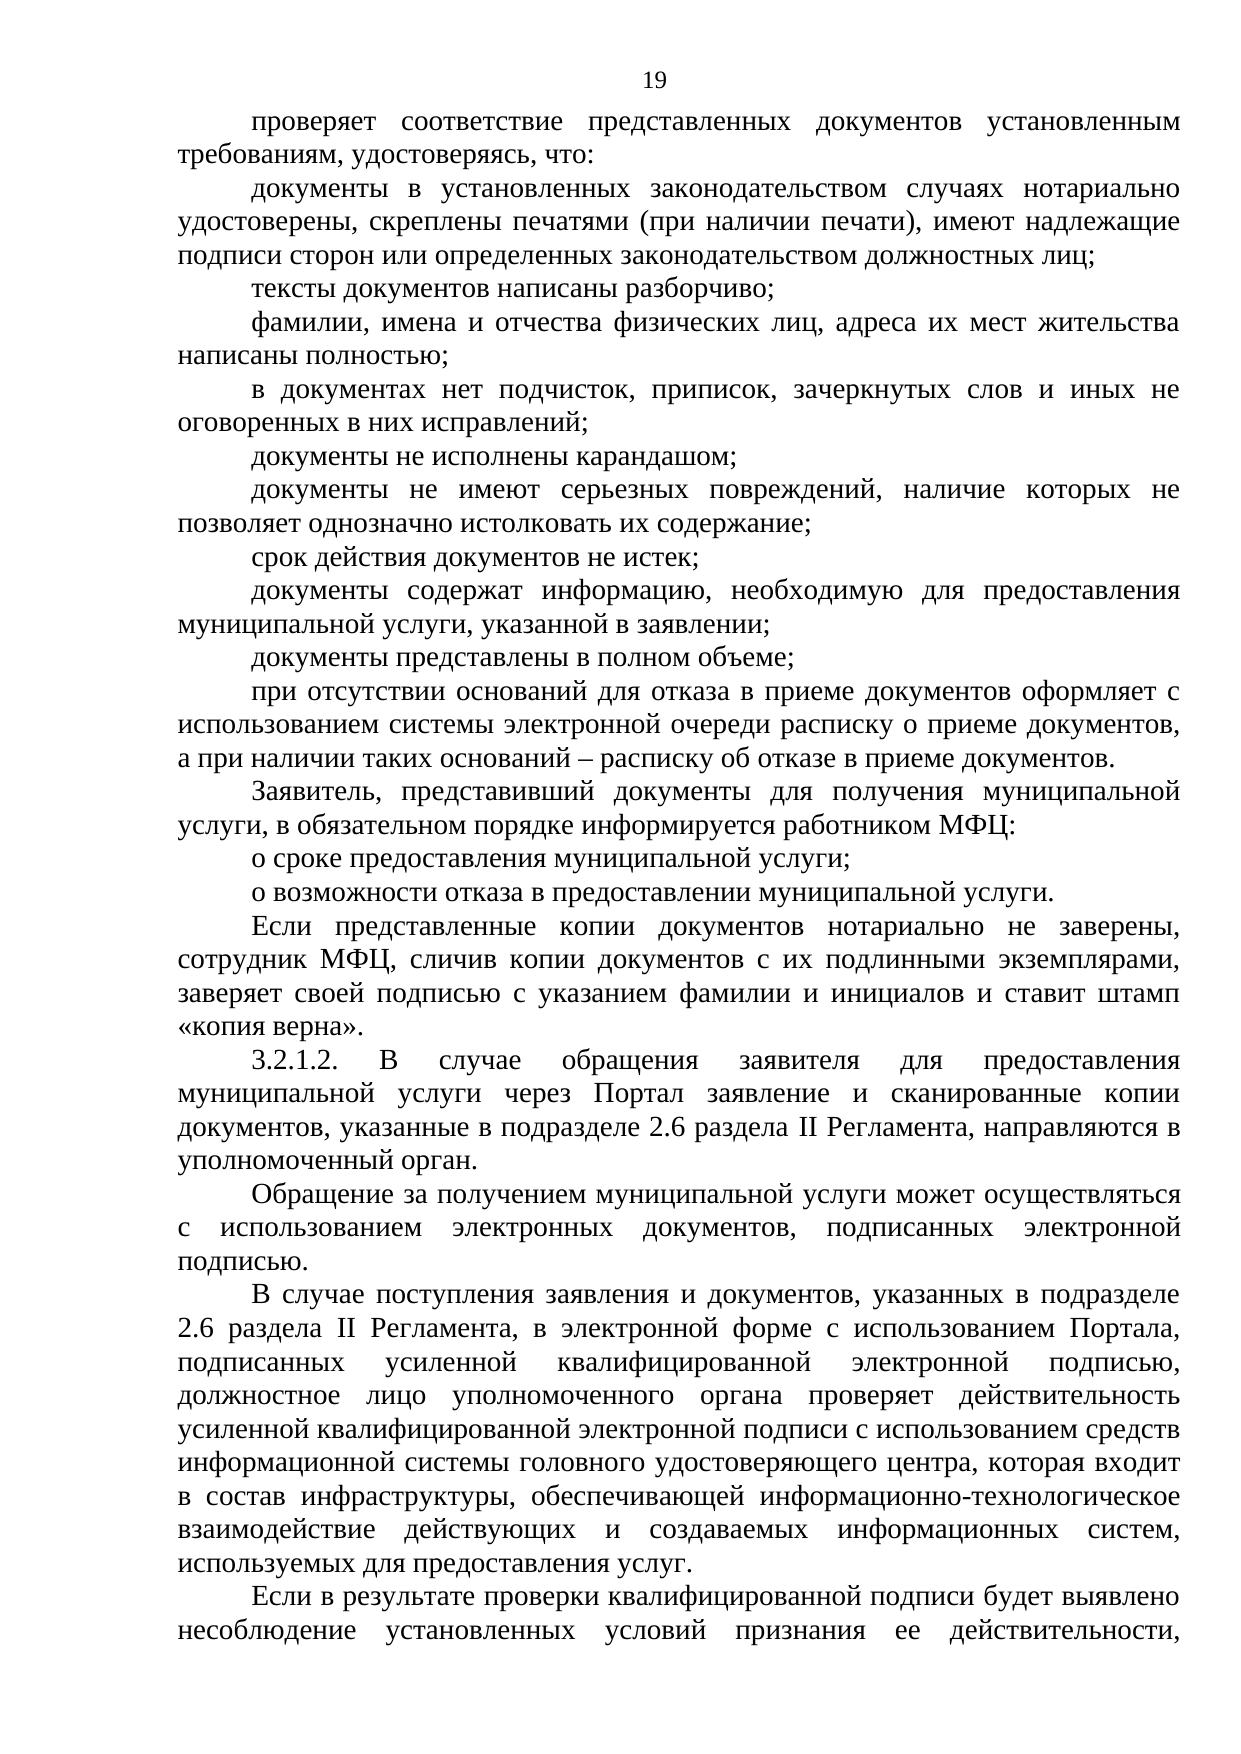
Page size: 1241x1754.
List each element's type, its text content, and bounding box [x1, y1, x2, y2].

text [177, 1578, 1181, 1646]
text срок действия документов не истек; [177, 539, 1181, 572]
text В случае поступления заявления и документов, указанных в подразделе 2.6 раздела II Регламента, в электронной форме с использованием Портала, подписанных усиленной квалифицированной электронной подписью, должностное лицо уполномоченного органа проверяет действительность усиленной квалифицированной электронной подписи с использованием средств информационной системы головного удостоверяющего центра, которая входит в состав инфраструктуры, обеспечивающей информационно-технологическое взаимодействие действующих и создаваемых информационных систем, используемых для предоставления услуг. [177, 1277, 1181, 1578]
text документы не имеют серьезных повреждений, наличие которых не позволяет однозначно истолковать их содержание; [177, 472, 1181, 539]
text Заявитель, представивший документы для получения муниципальной услуги, в обязательном порядке информируется работником МФЦ: [177, 773, 1181, 841]
text Обращение за получением муниципальной услуги может осуществляться с использованием электронных документов, подписанных электронной подписью. [177, 1176, 1182, 1277]
text документы содержат информацию, необходимую для предоставления муниципальной услуги, указанной в заявлении; [177, 572, 1181, 639]
text о сроке предоставления муниципальной услуги; [177, 841, 1181, 874]
text проверяет соответствие представленных документов установленным требованиям, удостоверяясь, что: [177, 103, 1181, 170]
text документы представлены в полном объеме; [177, 639, 1181, 673]
text фамилии, имена и отчества физических лиц, адреса их мест жительства написаны полностью; [177, 304, 1181, 371]
text 3.2.1.2. В случае обращения заявителя для предоставления муниципальной услуги через Портал заявление и сканированные копии документов, указанные в подразделе 2.6 раздела II Регламента, направляются в уполномоченный орган. [177, 1042, 1181, 1176]
text о возможности отказа в предоставлении муниципальной услуги. [177, 874, 1181, 908]
text при отсутствии оснований для отказа в приеме документов оформляет с использованием системы электронной очереди расписку о приеме документов, а при наличии таких оснований – расписку об отказе в приеме документов. [177, 673, 1181, 773]
text документы не исполнены карандашом; [177, 438, 1181, 472]
text документы в установленных законодательством случаях нотариально удостоверены, скреплены печатями (при наличии печати), имеют надлежащие подписи сторон или определенных законодательством должностных лиц; [177, 170, 1181, 270]
text тексты документов написаны разборчиво; [177, 270, 1181, 304]
text Если представленные копии документов нотариально не заверены, сотрудник МФЦ, сличив копии документов с их подлинными экземплярами, заверяет своей подписью с указанием фамилии и инициалов и ставит штамп «копия верна». [177, 908, 1181, 1042]
text в документах нет подчисток, приписок, зачеркнутых слов и иных не оговоренных в них исправлений; [177, 371, 1181, 438]
